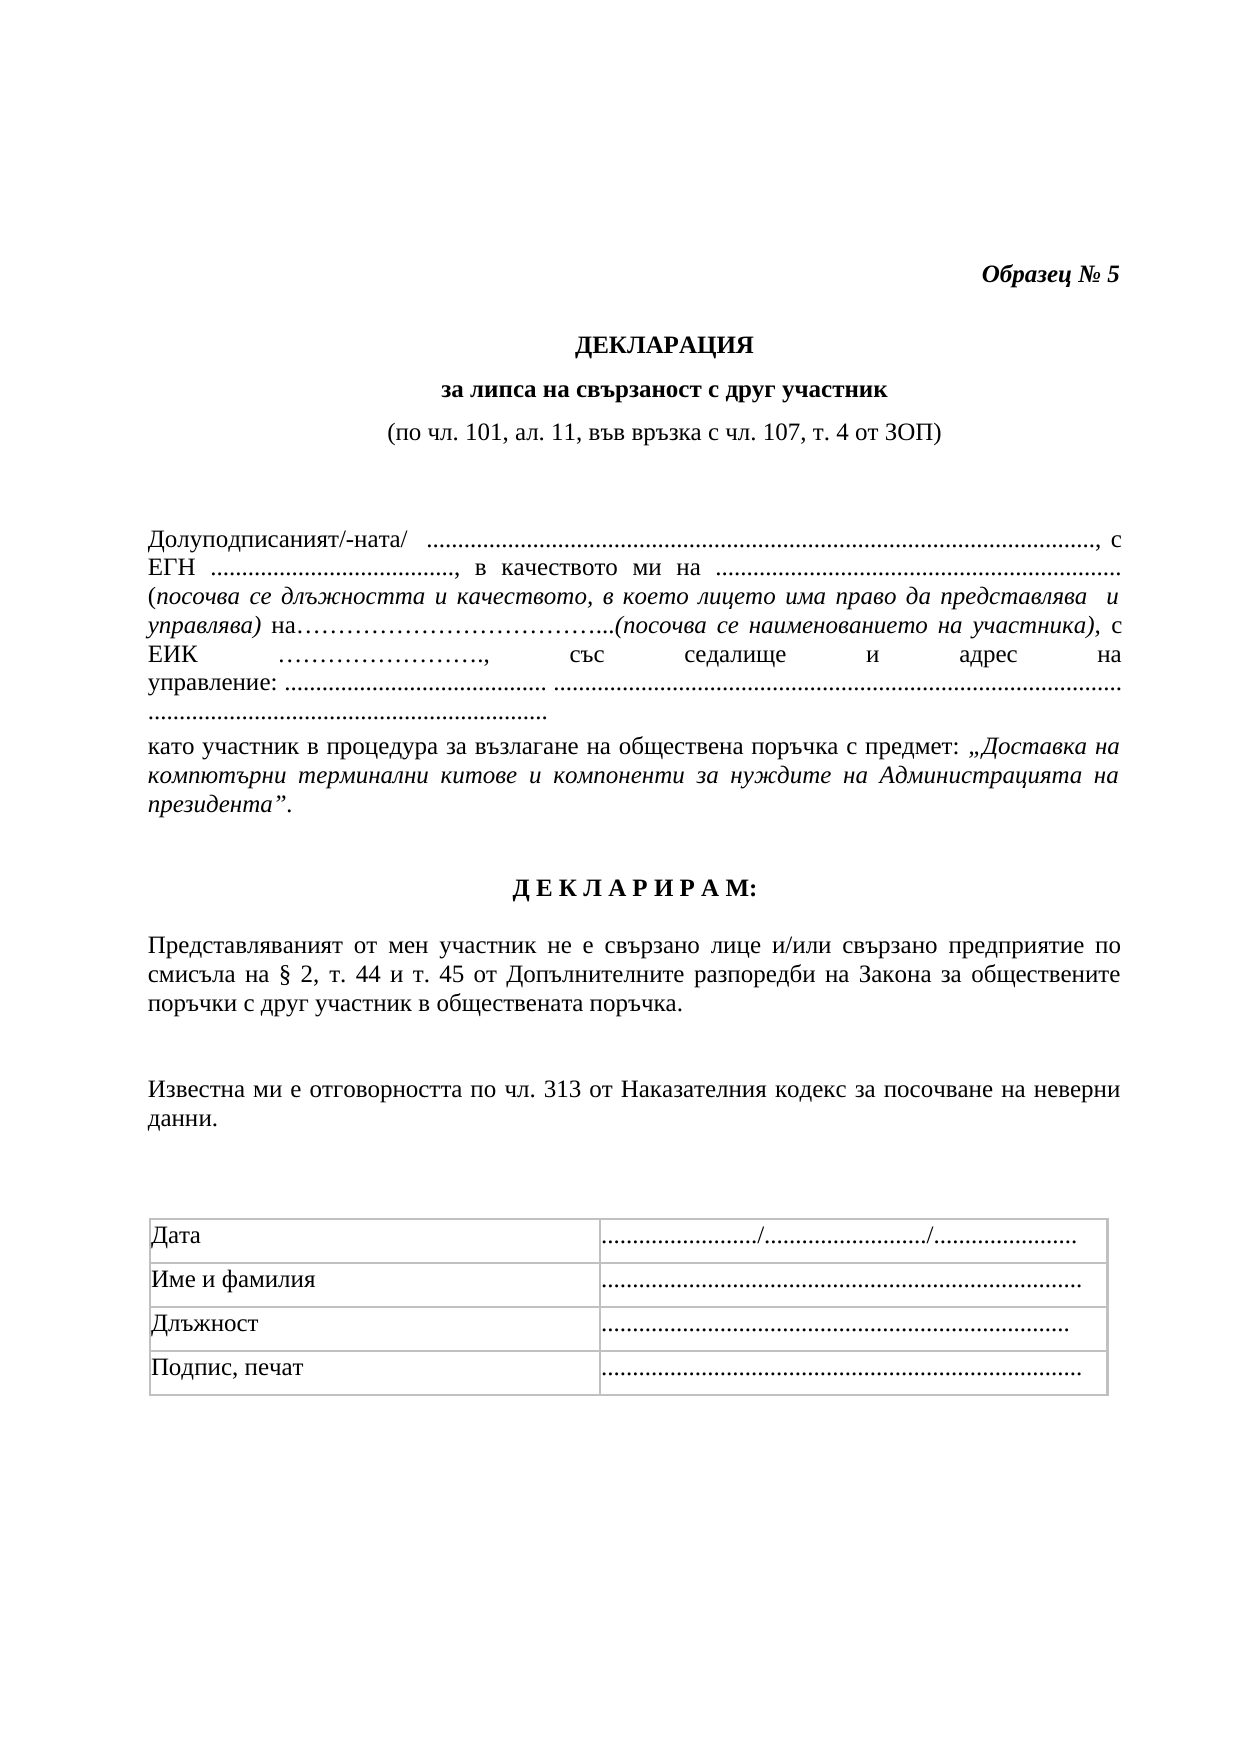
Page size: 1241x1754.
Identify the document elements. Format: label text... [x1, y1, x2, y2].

text Представляваният от мен участник не е свързано лице и/или свързано предприятие по смисъла на § 2, т. 44 и т. 45 от Допълнителните разпоредби на Закона за обществените поръчки с друг участник в обществената поръчка. [148, 931, 1122, 1017]
text (по чл. 101, ал. 11, във връзка с чл. 107, т. 4 от ЗОП) [148, 417, 1122, 446]
table_cell Длъжност [151, 1308, 599, 1350]
table_cell ........................................................................... [601, 1308, 1106, 1350]
text Долуподписаният/-ната/ ..........................................................................................................., с ЕГН ......................................., в качеството ми на ................................................................. (посочва се длъжността и качеството, в което лицето има право да представлява и управлява) на………………………………...(посочва се наименованието на участника), с ЕИК ……………………., със седалище и адрес на управление: .......................................... ........................................................................................................................................................... [148, 524, 1122, 725]
table_header ........................./........................../....................... [601, 1220, 1106, 1262]
text Известна ми е отговорността по чл. 313 от Наказателния кодекс за посочване на неверни данни. [148, 1074, 1122, 1132]
table_header Дата [151, 1220, 599, 1262]
text ДЕКЛАРАЦИЯ [148, 331, 1122, 359]
text като участник в процедура за възлагане на обществена поръчка с предмет: „Доставка на компютърни терминални китове и компоненти за нуждите на Администрацията на президента”. [148, 731, 1122, 817]
table_cell Подпис, печат [151, 1352, 599, 1394]
text Образец № 5 [148, 259, 1122, 287]
text за липса на свързаност с друг участник [148, 374, 1122, 402]
table_cell Име и фамилия [151, 1264, 599, 1306]
text Д Е К Л А Р И Р А М: [148, 873, 1122, 902]
table_cell ............................................................................. [601, 1264, 1106, 1306]
table_cell ............................................................................. [601, 1352, 1106, 1394]
